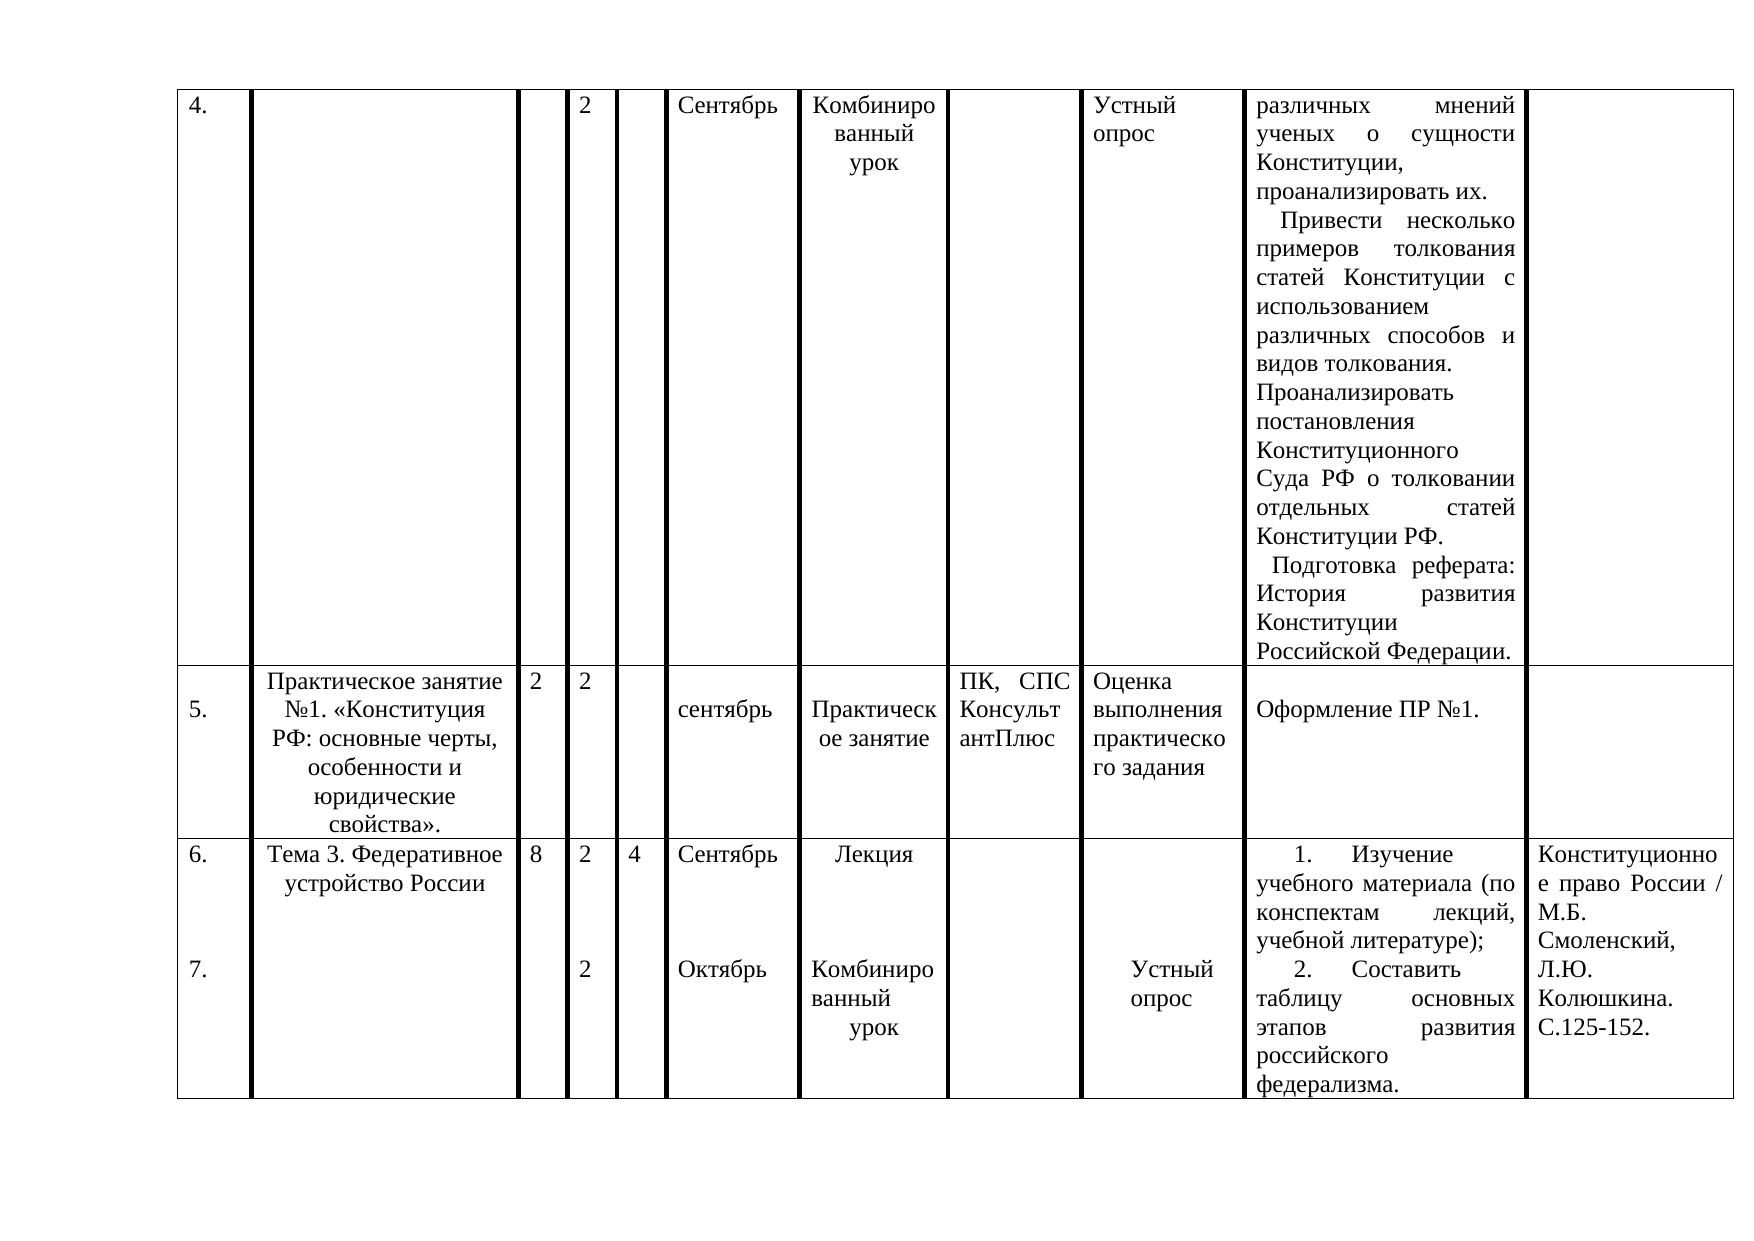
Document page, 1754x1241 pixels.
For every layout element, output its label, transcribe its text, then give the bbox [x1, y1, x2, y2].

table_cell Сентябрь Сентябрь [669, 90, 797, 665]
table_cell [1529, 90, 1733, 665]
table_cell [1247, 90, 1524, 665]
table_cell 2 2 [570, 839, 615, 1098]
table_cell сентябрь [669, 666, 797, 838]
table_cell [1529, 839, 1733, 1098]
table_cell [1529, 666, 1733, 838]
table_cell 2 [570, 666, 615, 838]
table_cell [254, 90, 516, 665]
table_cell Устный опрос [1084, 839, 1242, 1098]
table_cell 4 [619, 839, 664, 1098]
table_cell 2 [521, 666, 565, 838]
table_cell Практическое занятие №1. «Конституция РФ: основные черты, особенности и юридические свойства». [254, 666, 516, 838]
table_cell [950, 839, 1079, 1098]
table_cell Практическое занятие [802, 666, 946, 838]
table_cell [802, 839, 946, 1098]
table_cell [950, 90, 1079, 665]
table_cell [254, 839, 516, 1098]
table_cell 6 [521, 90, 565, 665]
table_cell 2 2 [570, 90, 615, 665]
table_cell Сентябрь Октябрь [669, 839, 797, 1098]
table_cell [802, 90, 946, 665]
table_cell 8 [521, 839, 565, 1098]
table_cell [1247, 839, 1524, 1098]
table_cell 6. 7. [178, 839, 249, 1098]
table_cell Устный опрос [1084, 90, 1242, 665]
table_cell Оформление ПР №1. [1247, 666, 1524, 838]
table_cell 3. 4. [178, 90, 249, 665]
table_cell 5. [178, 666, 249, 838]
table_cell [619, 666, 664, 838]
table_cell ПК, СПС КонсультантПлюс [950, 666, 1079, 838]
table_cell Оценка выполнения практического задания [1084, 666, 1242, 838]
table_cell 2 [619, 90, 664, 665]
